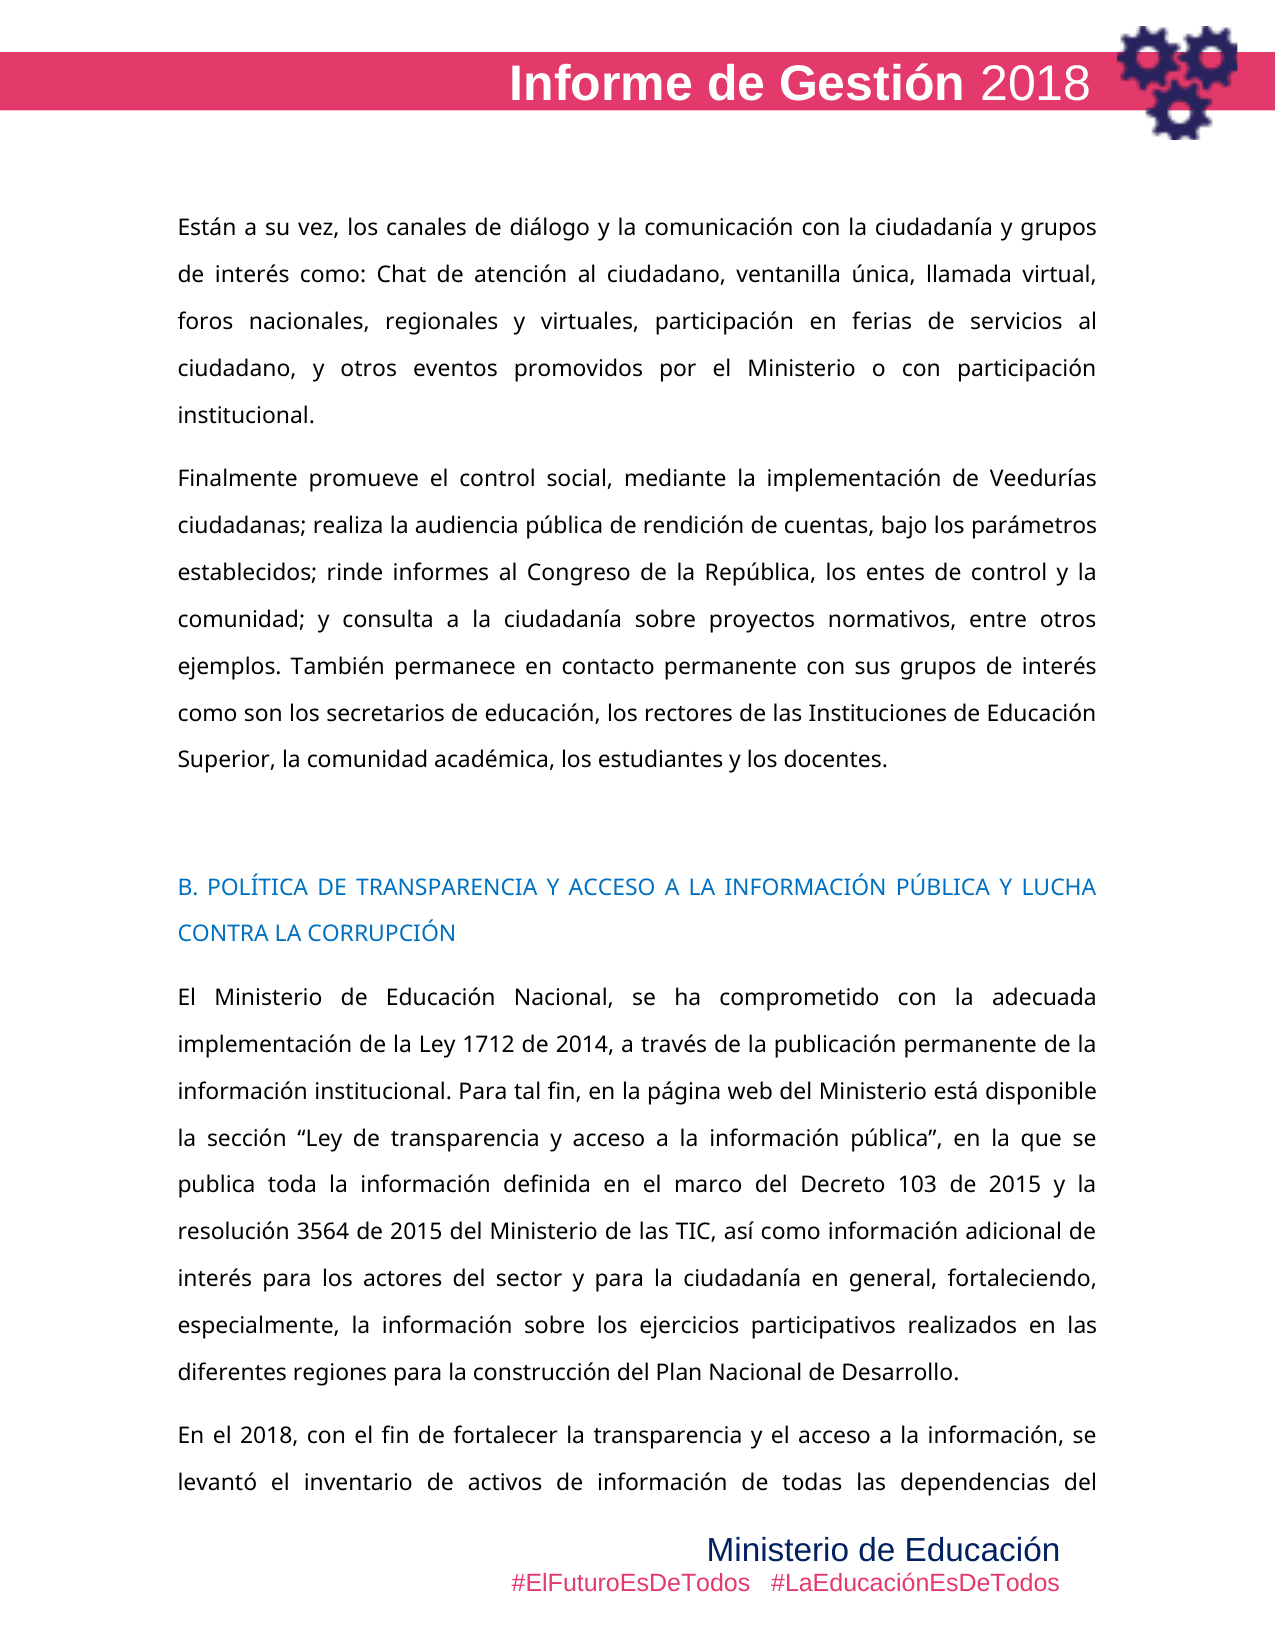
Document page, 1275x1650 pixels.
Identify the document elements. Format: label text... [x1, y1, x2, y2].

text Finalmente promueve el control social, mediante la implementación de Veedurías ciudadanas; realiza la audiencia pública de rendición de cuentas, bajo los parámetros establecidos; rinde informes al Congreso de la República, los entes de control y la comunidad; y consulta a la ciudadanía sobre proyectos normativos, entre otros ejemplos. También permanece en contacto permanente con sus grupos de interés como son los secretarios de educación, los rectores de las Instituciones de Educación Superior, la comunidad académica, los estudiantes y los docentes. [177, 462, 1098, 775]
text El Ministerio de Educación Nacional, se ha comprometido con la adecuada implementación de la Ley 1712 de 2014, a través de la publicación permanente de la información institucional. Para tal fin, en la página web del Ministerio está disponible la sección “Ley de transparencia y acceso a la información pública”, en la que se publica toda la información definida en el marco del Decreto 103 de 2015 y la resolución 3564 de 2015 del Ministerio de las TIC, así como información adicional de interés para los actores del sector y para la ciudadanía en general, fortaleciendo, especialmente, la información sobre los ejercicios participativos realizados en las diferentes regiones para la construcción del Plan Nacional de Desarrollo. [177, 981, 1098, 1387]
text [177, 1419, 1098, 1498]
text Están a su vez, los canales de diálogo y la comunicación con la ciudadanía y grupos de interés como: Chat de atención al ciudadano, ventanilla única, llamada virtual, foros nacionales, regionales y virtuales, participación en ferias de servicios al ciudadano, y otros eventos promovidos por el Ministerio o con participación institucional. [177, 211, 1098, 430]
list POLÍTICA DE TRANSPARENCIA Y ACCESO A LA INFORMACIÓN PÚBLICA Y LUCHA CONTRA LA CORRUPCIÓN [177, 871, 1098, 949]
